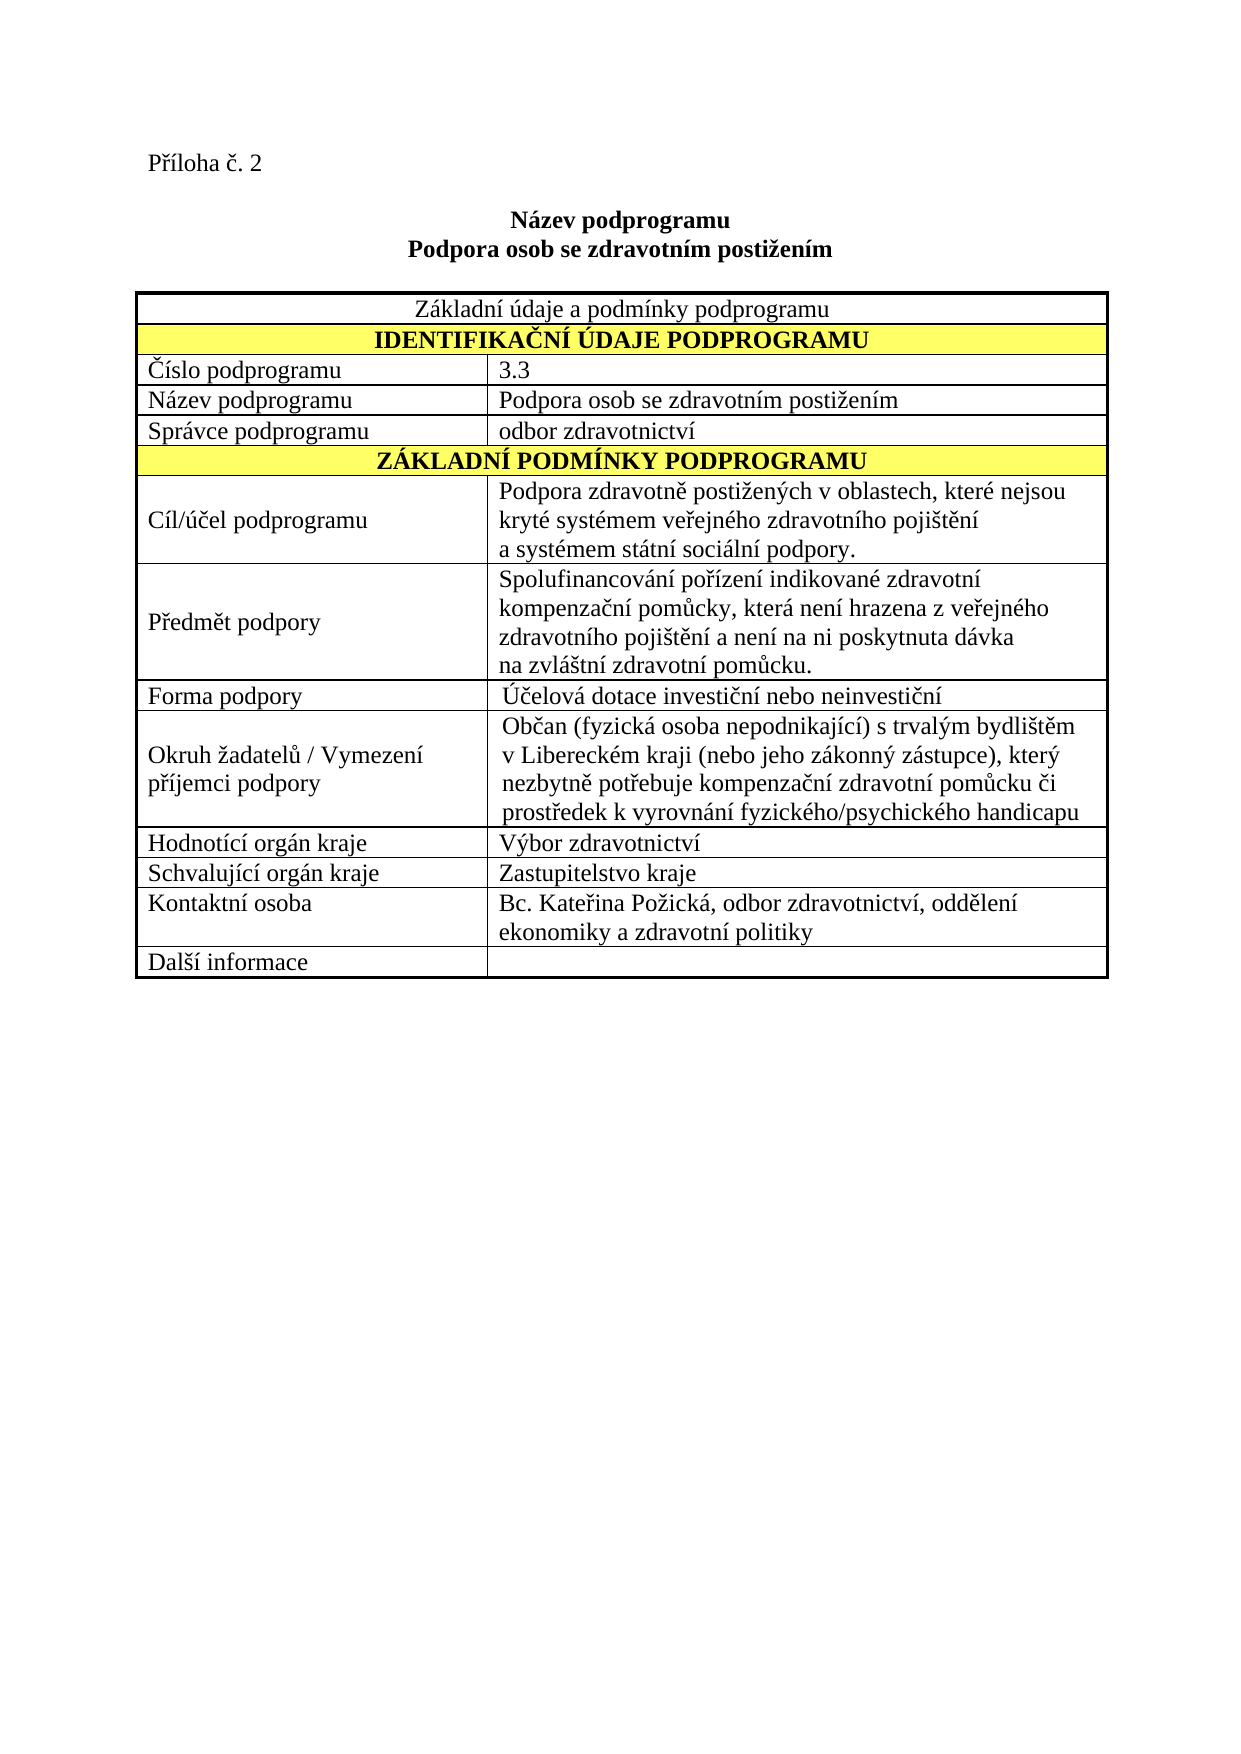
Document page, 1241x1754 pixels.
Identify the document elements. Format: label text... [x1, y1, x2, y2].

table_cell Hodnotící orgán kraje [138, 828, 487, 856]
table_cell Spolufinancování pořízení indikované zdravotní kompenzační pomůcky, která není hrazena z veřejného zdravotního pojištění a není na ni poskytnuta dávka na zvláštní zdravotní pomůcku. [488, 564, 1106, 679]
table_cell Podpora osob se zdravotním postižením [488, 386, 1106, 414]
table_cell Zastupitelstvo kraje [488, 858, 1106, 887]
table_cell Cíl/účel podprogramu [138, 476, 487, 563]
table_cell Podpora zdravotně postižených v oblastech, které nejsou kryté systémem veřejného zdravotního pojištění a systémem státní sociální podpory. [488, 476, 1106, 563]
table_cell Další informace [138, 947, 487, 976]
table_cell Občan (fyzická osoba nepodnikající) s trvalým bydlištěm v Libereckém kraji (nebo jeho zákonný zástupce), který nezbytně potřebuje kompenzační zdravotní pomůcku či prostředek k vyrovnání fyzického/psychického handicapu [488, 711, 1106, 826]
table_cell Okruh žadatelů / Vymezení příjemci podpory [138, 711, 487, 826]
table_cell Schvalující orgán kraje [138, 858, 487, 887]
table_cell Předmět podpory [138, 564, 487, 679]
table_cell Název podprogramu [138, 386, 487, 414]
table_cell Forma podpory [138, 681, 487, 709]
text Příloha č. 2 [148, 148, 1093, 176]
table_cell Bc. Kateřina Požická, odbor zdravotnictví, oddělení ekonomiky a zdravotní politiky [488, 888, 1106, 946]
table_cell [488, 947, 1106, 976]
table_cell 3.3 [488, 355, 1106, 384]
text Název podprogramu [148, 205, 1093, 234]
table_cell Výbor zdravotnictví [488, 828, 1106, 856]
text Podpora osob se zdravotním postižením [148, 234, 1093, 263]
table_cell Číslo podprogramu [138, 355, 487, 384]
table_cell Kontaktní osoba [138, 888, 487, 946]
table_header Základní údaje a podmínky podprogramu [138, 295, 1106, 323]
table_cell ZÁKLADNÍ PODMÍNKY PODPROGRAMU [138, 446, 1106, 475]
table_cell odbor zdravotnictví [488, 416, 1106, 444]
table_cell IDENTIFIKAČNÍ ÚDAJE PODPROGRAMU [138, 325, 1106, 353]
table_cell Správce podprogramu [138, 416, 487, 444]
table_cell Účelová dotace investiční nebo neinvestiční [488, 681, 1106, 709]
